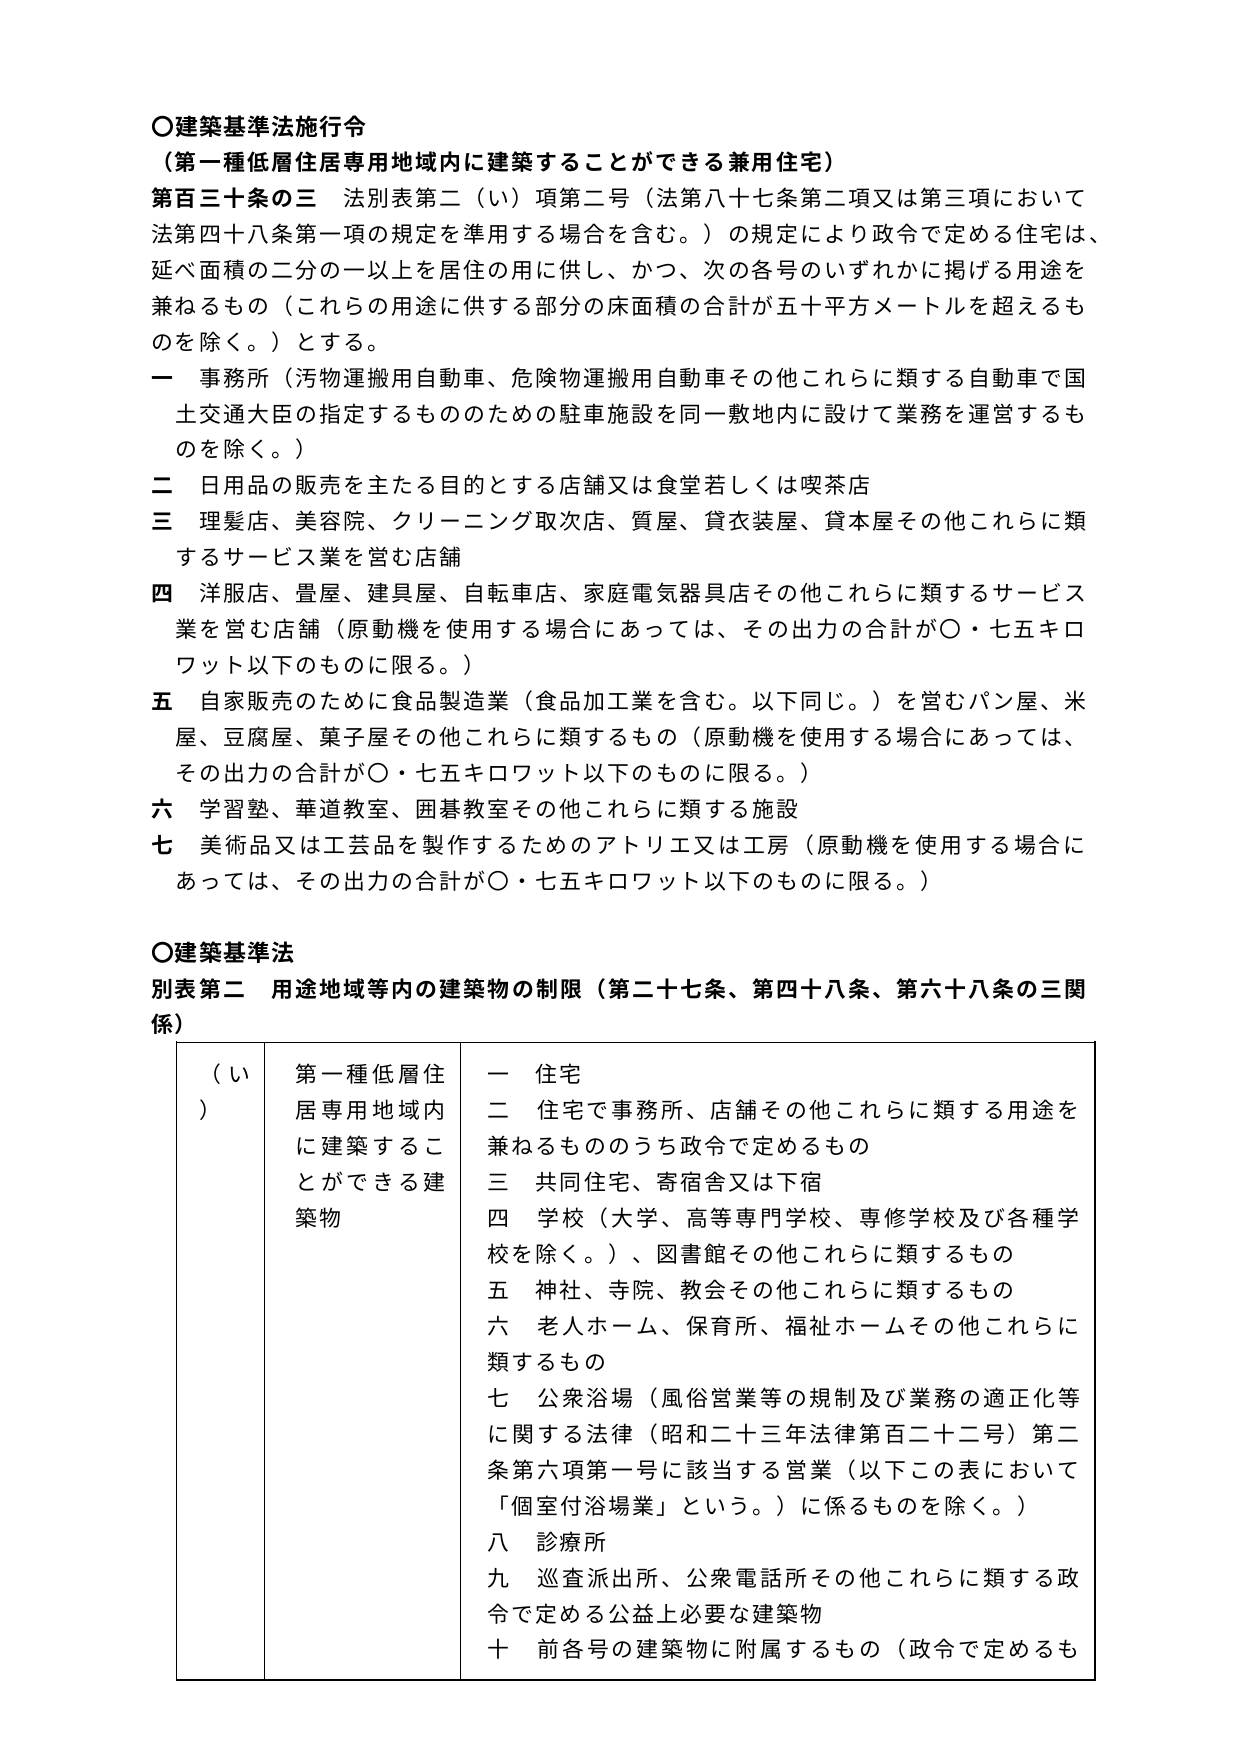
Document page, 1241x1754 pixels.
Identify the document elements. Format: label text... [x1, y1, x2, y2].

text 一 事務所（汚物運搬用自動車、危険物運搬用自動車その他これらに類する自動車で国土交通大臣の指定するもののための駐車施設を同一敷地内に設けて業務を運営するものを除く。） [151, 358, 1089, 466]
table_header （い） [177, 1043, 264, 1679]
text （第一種低層住居専用地域内に建築することができる兼用住宅） [151, 143, 1089, 179]
text 別表第二 用途地域等内の建築物の制限（第二十七条、第四十八条、第六十八条の三関係） [151, 969, 1089, 1041]
text 〇建築基準法施行令 [151, 107, 1089, 143]
text 五 自家販売のために食品製造業（食品加工業を含む。以下同じ。）を営むパン屋、米屋、豆腐屋、菓子屋その他これらに類するもの（原動機を使用する場合にあっては、その出力の合計が〇・七五キロワット以下のものに限る。） [151, 682, 1089, 790]
text 四 洋服店、畳屋、建具屋、自転車店、家庭電気器具店その他これらに類するサービス業を営む店舗（原動機を使用する場合にあっては、その出力の合計が〇・七五キロワット以下のものに限る。） [151, 574, 1089, 682]
text 第百三十条の三 法別表第二（い）項第二号（法第八十七条第二項又は第三項において法第四十八条第一項の規定を準用する場合を含む。）の規定により政令で定める住宅は、延べ面積の二分の一以上を居住の用に供し、かつ、次の各号のいずれかに掲げる用途を兼ねるもの（これらの用途に供する部分の床面積の合計が五十平方メートルを超えるものを除く。）とする。 [151, 179, 1089, 358]
text 六 学習塾、華道教室、囲碁教室その他これらに類する施設 [151, 790, 1089, 826]
text 三 理髪店、美容院、クリーニング取次店、質屋、貸衣装屋、貸本屋その他これらに類するサービス業を営む店舗 [151, 502, 1089, 574]
text 二 日用品の販売を主たる目的とする店舗又は食堂若しくは喫茶店 [151, 466, 1089, 502]
text 〇建築基準法 [151, 933, 1089, 969]
text 七 美術品又は工芸品を製作するためのアトリエ又は工房（原動機を使用する場合にあっては、その出力の合計が〇・七五キロワット以下のものに限る。） [151, 826, 1089, 898]
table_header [265, 1043, 460, 1679]
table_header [461, 1043, 1094, 1679]
